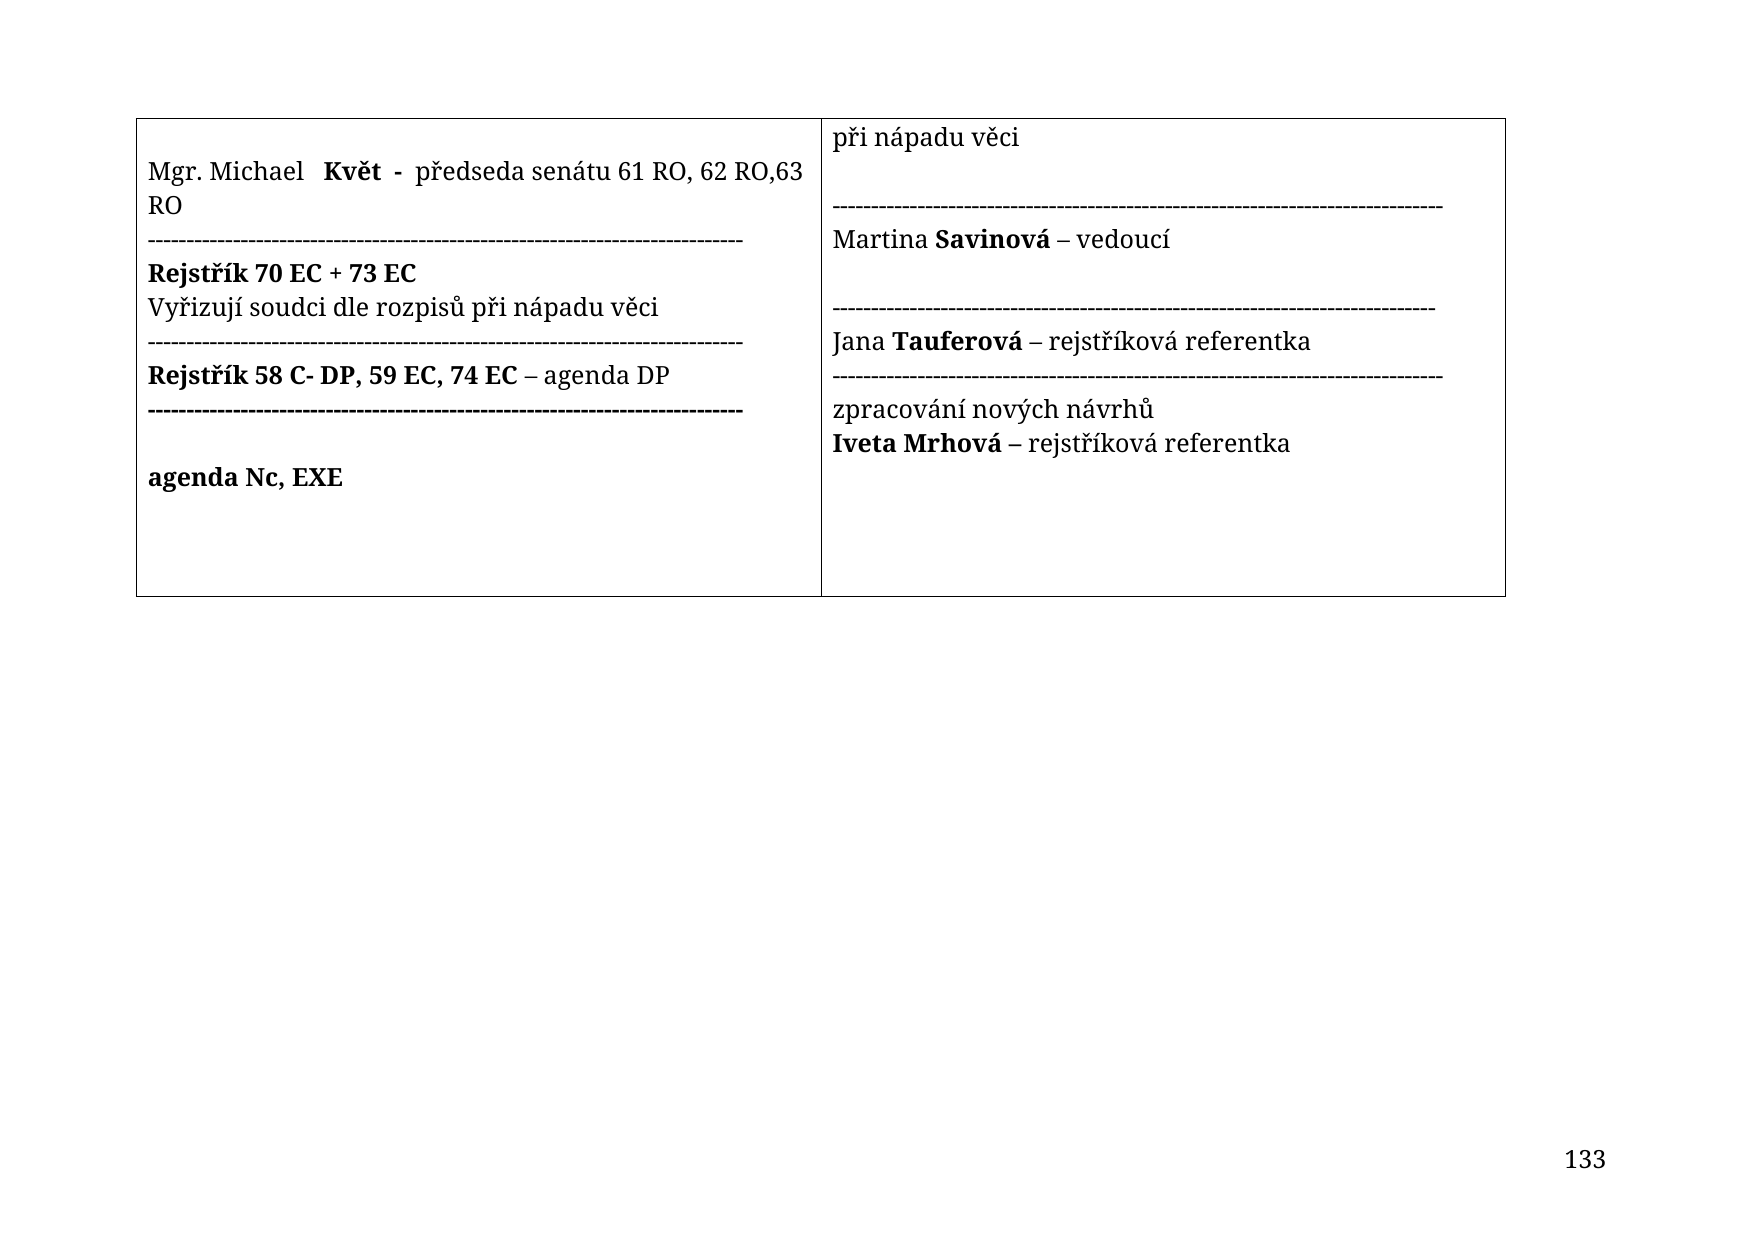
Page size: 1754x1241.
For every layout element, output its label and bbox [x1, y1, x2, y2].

table_cell [822, 119, 1505, 596]
table_cell [137, 119, 821, 596]
